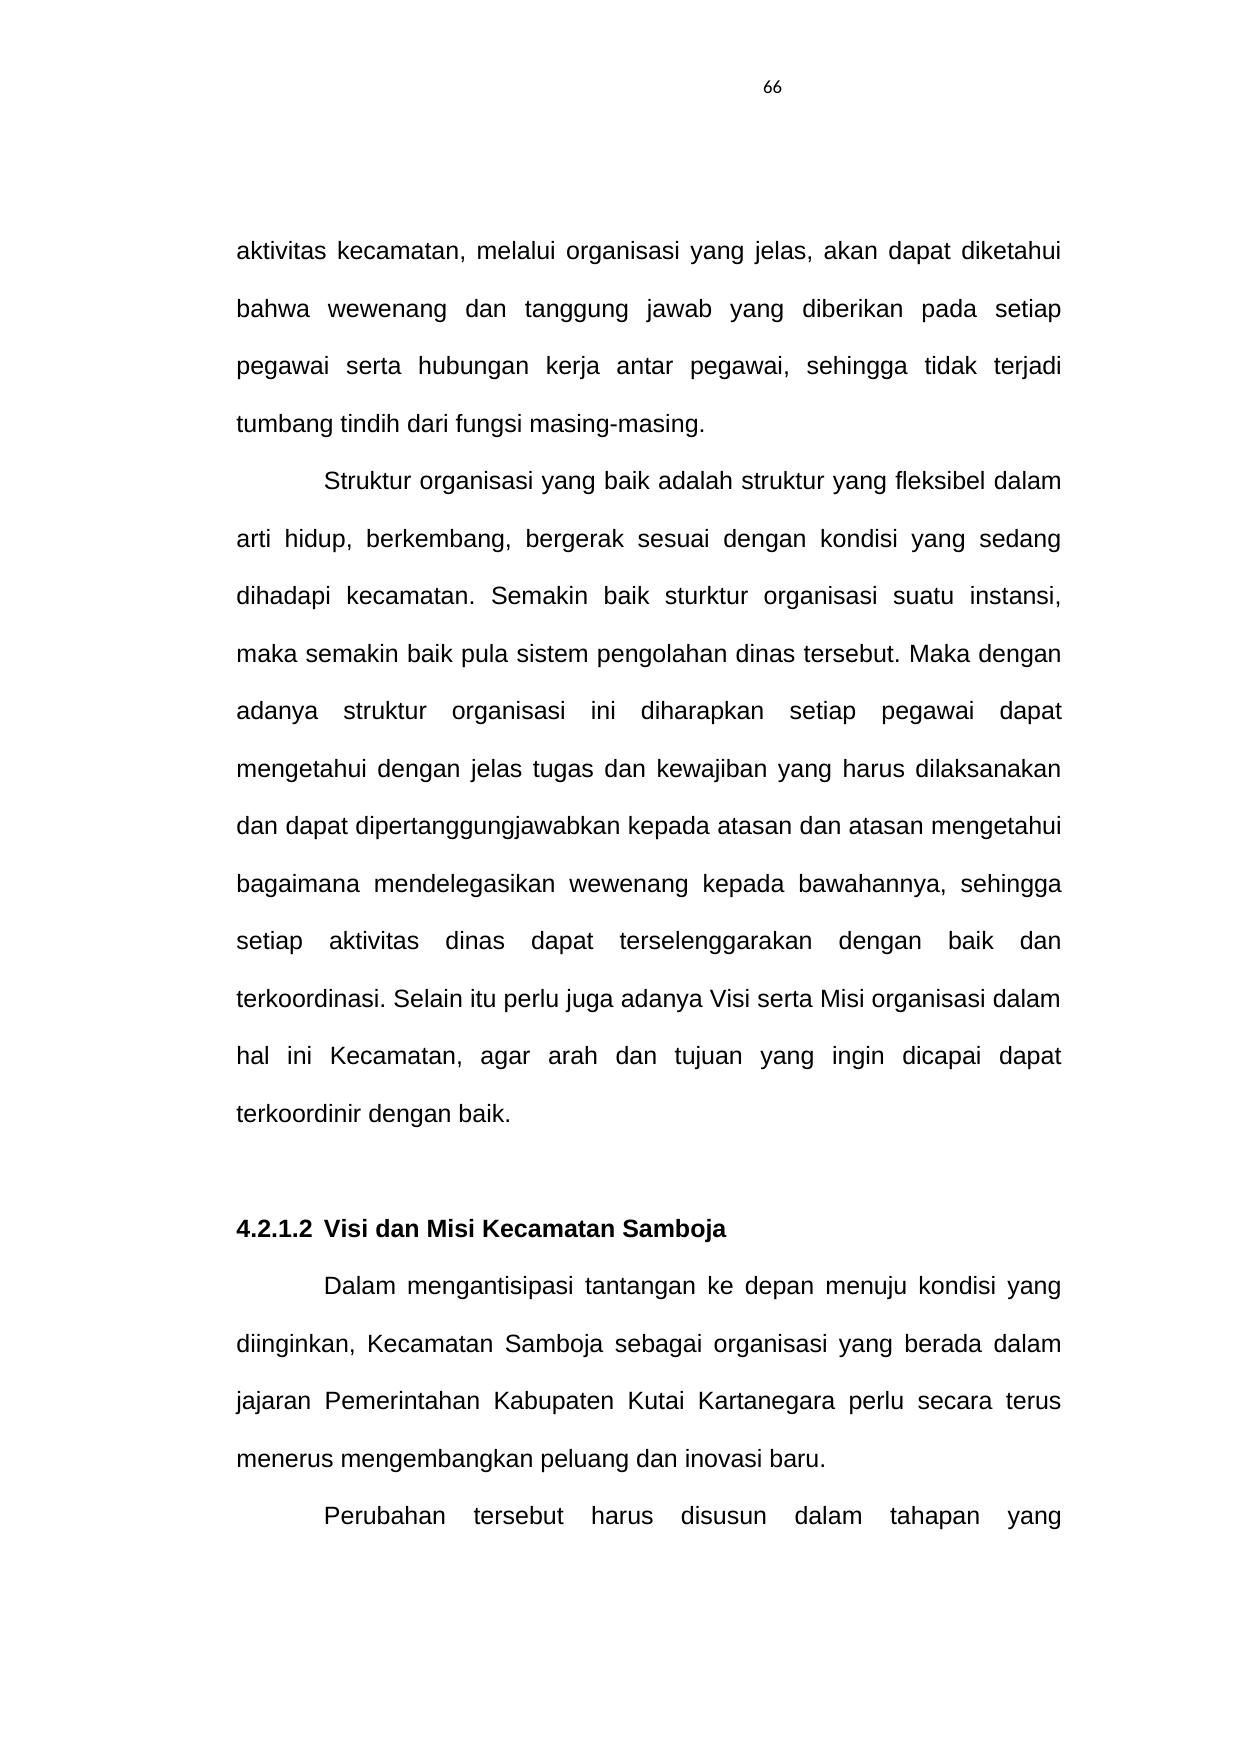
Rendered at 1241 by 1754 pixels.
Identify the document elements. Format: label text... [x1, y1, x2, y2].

text Dalam mengantisipasi tantangan ke depan menuju kondisi yang diinginkan, Kecamatan Samboja sebagai organisasi yang berada dalam jajaran Pemerintahan Kabupaten Kutai Kartanegara perlu secara terus menerus mengembangkan peluang dan inovasi baru. [236, 1271, 1063, 1472]
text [236, 236, 1063, 437]
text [236, 1501, 1063, 1530]
text 4.2.1.2 Visi dan Misi Kecamatan Samboja [236, 1214, 1063, 1242]
text Struktur organisasi yang baik adalah struktur yang fleksibel dalam arti hidup, berkembang, bergerak sesuai dengan kondisi yang sedang dihadapi kecamatan. Semakin baik sturktur organisasi suatu instansi, maka semakin baik pula sistem pengolahan dinas tersebut. Maka dengan adanya struktur organisasi ini diharapkan setiap pegawai dapat mengetahui dengan jelas tugas dan kewajiban yang harus dilaksanakan dan dapat dipertanggungjawabkan kepada atasan dan atasan mengetahui bagaimana mendelegasikan wewenang kepada bawahannya, sehingga setiap aktivitas dinas dapat terselenggarakan dengan baik dan terkoordinasi. Selain itu perlu juga adanya Visi serta Misi organisasi dalam hal ini Kecamatan, agar arah dan tujuan yang ingin dicapai dapat terkoordinir dengan baik. [236, 466, 1063, 1127]
